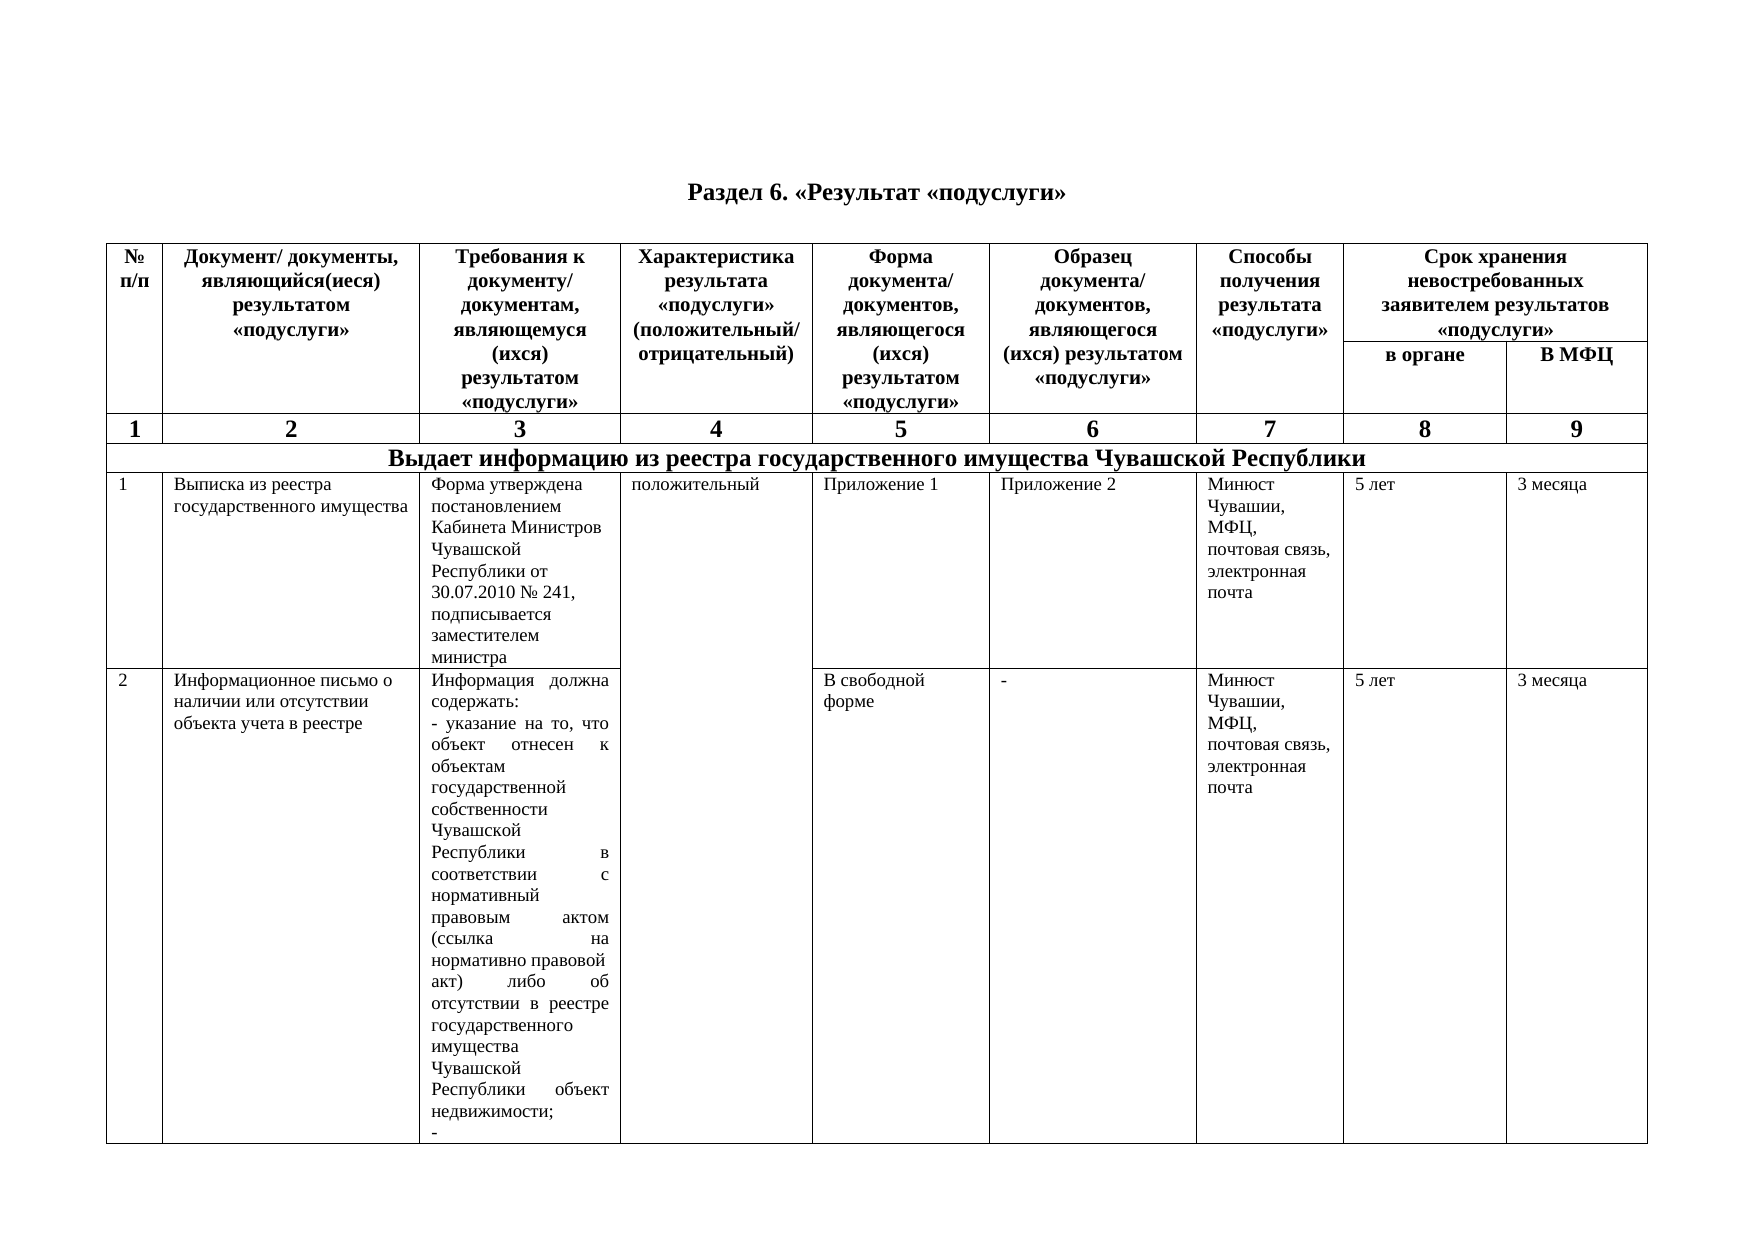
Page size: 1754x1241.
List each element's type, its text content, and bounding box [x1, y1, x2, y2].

table_cell 5 лет [1344, 669, 1506, 1143]
table_cell 9 [1507, 414, 1647, 442]
table_cell положительный [621, 473, 812, 1143]
table_cell 5 [813, 414, 989, 442]
table_cell 7 [1197, 414, 1343, 442]
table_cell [163, 669, 419, 1143]
table_cell Приложение 2 [990, 473, 1196, 667]
table_cell 8 [1344, 414, 1506, 442]
table_cell Выдает информацию из реестра государственного имущества Чувашской Республики [107, 444, 1647, 472]
table_cell 3 [420, 414, 620, 442]
table_cell Выписка из реестра государственного имущества [163, 473, 419, 667]
table_cell 2 [107, 669, 162, 1143]
table_cell В свободной форме [813, 669, 989, 1143]
table_cell 1 [107, 473, 162, 667]
table_cell Приложение 1 [813, 473, 989, 667]
table_header № п/п [107, 244, 162, 413]
table_cell 2 [163, 414, 419, 442]
table_header Требования к документу/ документам, являющемуся (ихся) результатом «подуслуги» [420, 244, 620, 413]
table_cell 5 лет [1344, 473, 1506, 667]
table_cell - [990, 669, 1196, 1143]
table_cell в органе [1344, 342, 1506, 413]
table_header Характеристика результата «подуслуги» (положительный/ отрицательный) [621, 244, 812, 413]
table_header Форма документа/ документов, являющегося (ихся) результатом «подуслуги» [813, 244, 989, 413]
table_header Образец документа/ документов, являющегося (ихся) результатом «подуслуги» [990, 244, 1196, 413]
table_cell 3 месяца [1507, 473, 1647, 667]
table_cell Форма утверждена постановлением Кабинета Министров Чувашской Республики от 30.07.2010 № 241, подписывается заместителем министра [420, 473, 620, 667]
table_header Способы получения результата «подуслуги» [1197, 244, 1343, 413]
table_header Срок хранения невостребованных заявителем результатов «подуслуги» [1344, 244, 1647, 341]
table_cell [1197, 669, 1343, 1143]
text Раздел 6. «Результат «подуслуги» [118, 177, 1636, 206]
table_cell Минюст Чувашии, МФЦ, почтовая связь, электронная почта [1197, 473, 1343, 667]
table_cell 6 [990, 414, 1196, 442]
table_cell 1 [107, 414, 162, 442]
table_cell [420, 669, 620, 1143]
table_header Документ/ документы, являющийся(иеся) результатом «подуслуги» [163, 244, 419, 413]
table_cell В МФЦ [1507, 342, 1647, 413]
table_cell 4 [621, 414, 812, 442]
table_cell 3 месяца [1507, 669, 1647, 1143]
